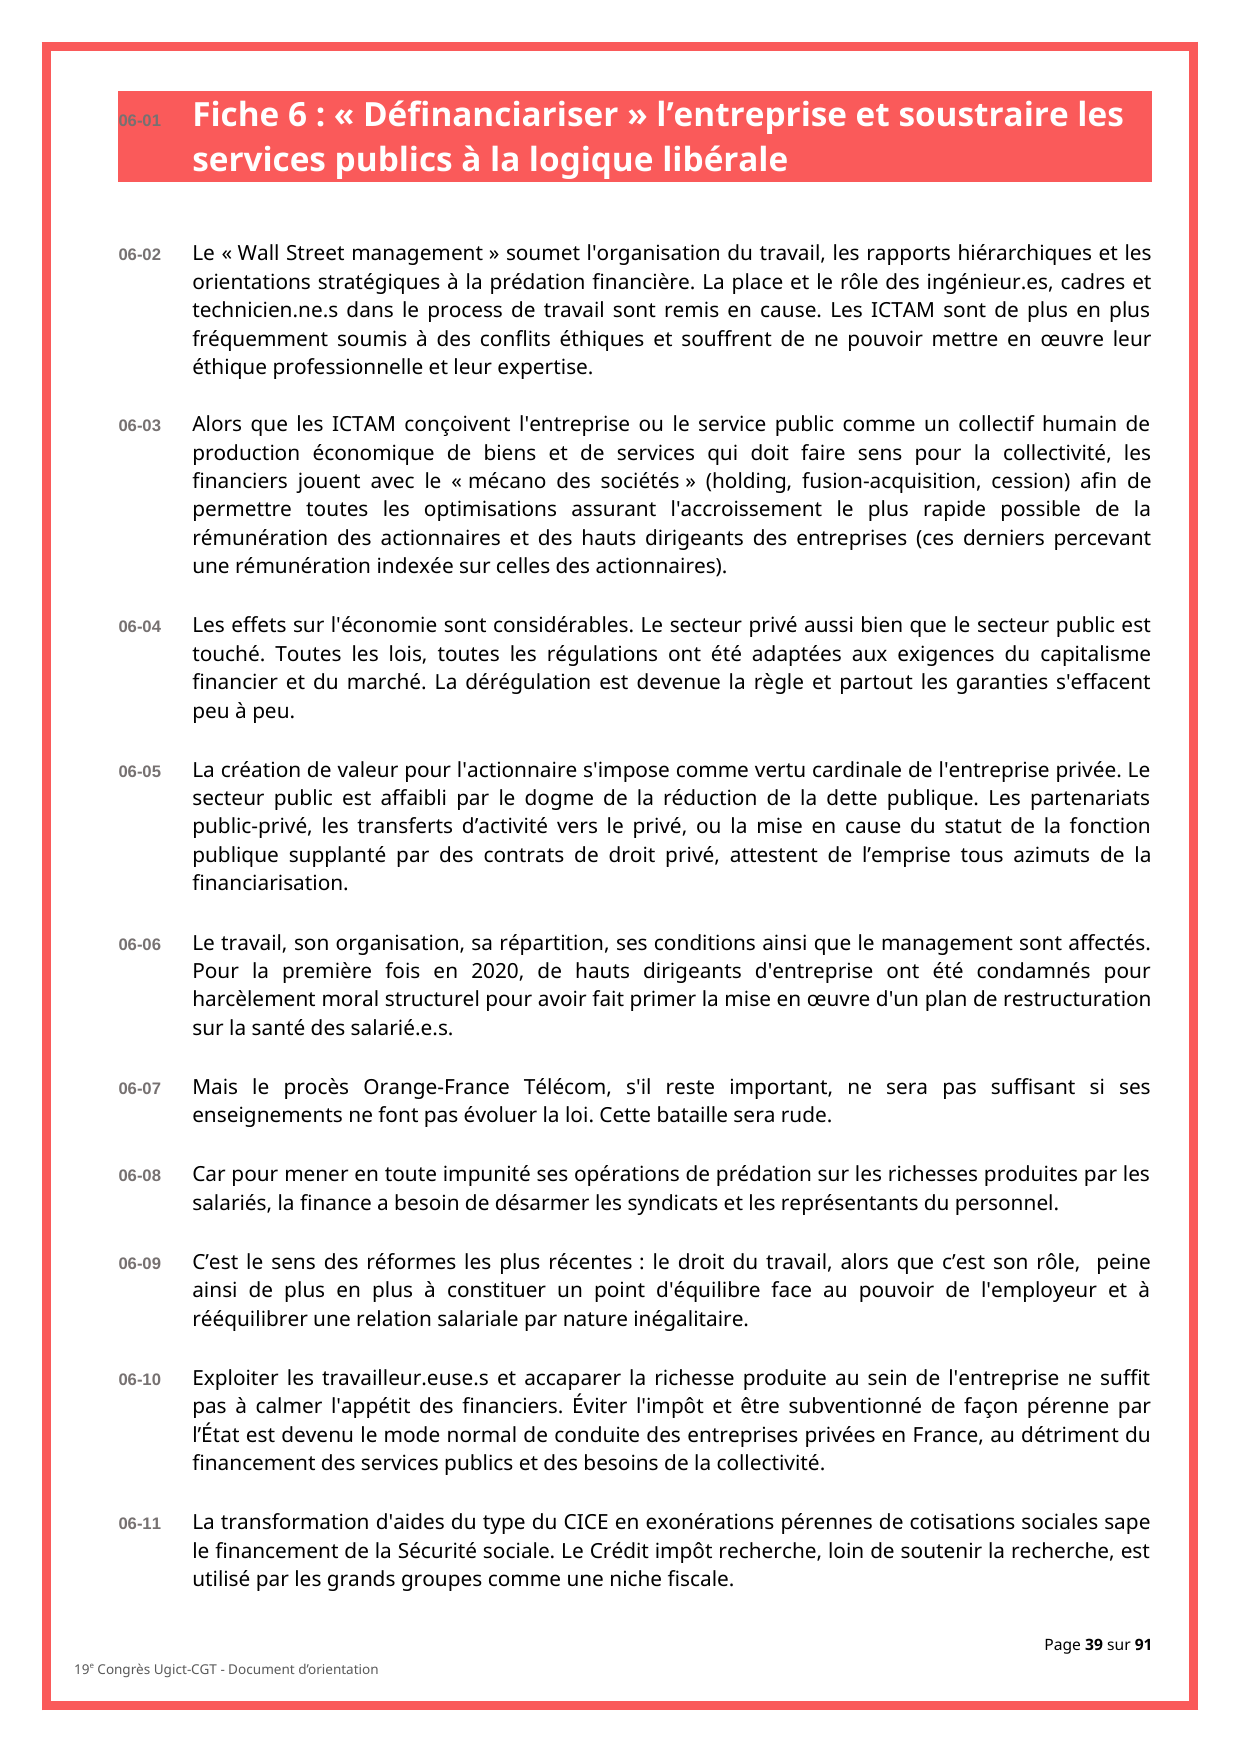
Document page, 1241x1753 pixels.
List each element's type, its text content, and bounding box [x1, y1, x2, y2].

list Le travail, son organisation, sa répartition, ses conditions ainsi que le management sont affectés. Pour la première fois en 2020, de hauts dirigeants d'entreprise ont été condamnés pour harcèlement moral structurel pour avoir fait primer la mise en œuvre d'un plan de restructuration sur la santé des salarié.e.s. [118, 928, 1152, 1041]
list Alors que les ICTAM conçoivent l'entreprise ou le service public comme un collectif humain de production économique de biens et de services qui doit faire sens pour la collectivité, les financiers jouent avec le « mécano des sociétés » (holding, fusion-acquisition, cession) afin de permettre toutes les optimisations assurant l'accroissement le plus rapide possible de la rémunération des actionnaires et des hauts dirigeants des entreprises (ces derniers percevant une rémunération indexée sur celles des actionnaires). [118, 409, 1152, 580]
list Exploiter les travailleur.euse.s et accaparer la richesse produite au sein de l'entreprise ne suffit pas à calmer l'appétit des financiers. Éviter l'impôt et être subventionné de façon pérenne par l’État est devenu le mode normal de conduite des entreprises privées en France, au détriment du financement des services publics et des besoins de la collectivité. [118, 1363, 1152, 1477]
list Fiche 6 : « Définanciariser » l’entreprise et soustraire les services publics à la logique libérale [118, 91, 1152, 182]
list Les effets sur l'économie sont considérables. Le secteur privé aussi bien que le secteur public est touché. Toutes les lois, toutes les régulations ont été adaptées aux exigences du capitalisme financier et du marché. La dérégulation est devenue la règle et partout les garanties s'effacent peu à peu. [118, 610, 1152, 724]
list La création de valeur pour l'actionnaire s'impose comme vertu cardinale de l'entreprise privée. Le secteur public est affaibli par le dogme de la réduction de la dette publique. Les partenariats public-privé, les transferts d’activité vers le privé, ou la mise en cause du statut de la fonction publique supplanté par des contrats de droit privé, attestent de l’emprise tous azimuts de la financiarisation. [118, 755, 1152, 897]
list Mais le procès Orange-France Télécom, s'il reste important, ne sera pas suffisant si ses enseignements ne font pas évoluer la loi. Cette bataille sera rude. [118, 1072, 1152, 1129]
list C’est le sens des réformes les plus récentes : le droit du travail, alors que c’est son rôle, peine ainsi de plus en plus à constituer un point d'équilibre face au pouvoir de l'employeur et à rééquilibrer une relation salariale par nature inégalitaire. [118, 1247, 1152, 1332]
list La transformation d'aides du type du CICE en exonérations pérennes de cotisations sociales sape le financement de la Sécurité sociale. Le Crédit impôt recherche, loin de soutenir la recherche, est utilisé par les grands groupes comme une niche fiscale. [118, 1507, 1152, 1593]
list Car pour mener en toute impunité ses opérations de prédation sur les richesses produites par les salariés, la finance a besoin de désarmer les syndicats et les représentants du personnel. [118, 1159, 1152, 1216]
list Le « Wall Street management » soumet l'organisation du travail, les rapports hiérarchiques et les orientations stratégiques à la prédation financière. La place et le rôle des ingénieur.es, cadres et technicien.ne.s dans le process de travail sont remis en cause. Les ICTAM sont de plus en plus fréquemment soumis à des conflits éthiques et souffrent de ne pouvoir mettre en œuvre leur éthique professionnelle et leur expertise. [118, 238, 1152, 381]
